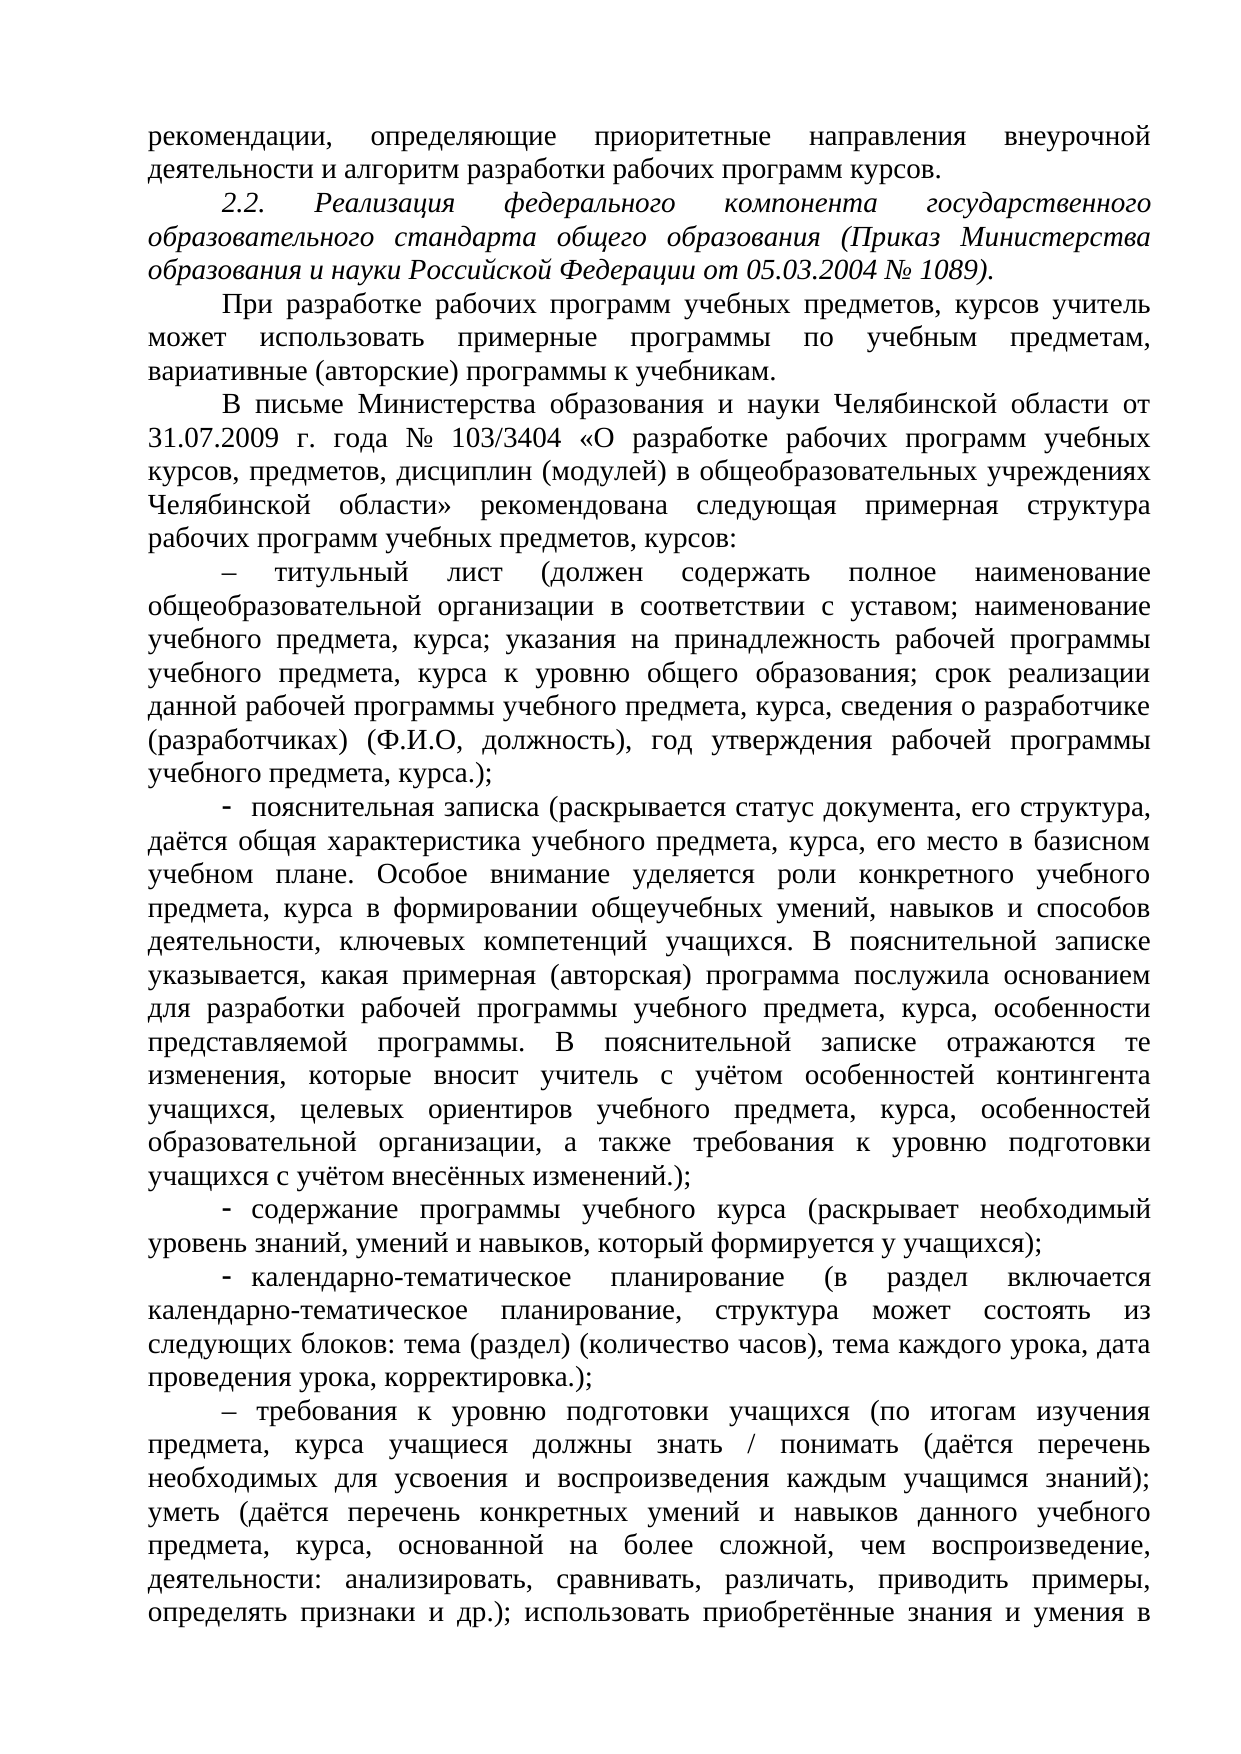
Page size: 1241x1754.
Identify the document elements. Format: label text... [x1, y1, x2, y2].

text В письме Министерства образования и науки Челябинской области от 31.07.2009 г. года № 103/3404 «О разработке рабочих программ учебных курсов, предметов, дисциплин (модулей) в общеобразовательных учреждениях Челябинской области» рекомендована следующая примерная структура рабочих программ учебных предметов, курсов: [148, 386, 1152, 554]
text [148, 1393, 1152, 1628]
list содержание программы учебного курса (раскрывает необходимый уровень знаний, умений и навыков, который формируется у учащихся); [148, 1192, 1152, 1259]
text – титульный лист (должен содержать полное наименование общеобразовательной организации в соответствии с уставом; наименование учебного предмета, курса; указания на принадлежность рабочей программы учебного предмета, курса к уровню общего образования; срок реализации данной рабочей программы учебного предмета, курса, сведения о разработчике (разработчиках) (Ф.И.О, должность), год утверждения рабочей программы учебного предмета, курса.); [148, 554, 1152, 789]
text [148, 118, 1152, 185]
list календарно-тематическое планирование (в раздел включается календарно-тематическое планирование, структура может состоять из следующих блоков: тема (раздел) (количество часов), тема каждого урока, дата проведения урока, корректировка.); [148, 1259, 1152, 1393]
text При разработке рабочих программ учебных предметов, курсов учитель может использовать примерные программы по учебным предметам, вариативные (авторские) программы к учебникам. [148, 286, 1152, 386]
text 2.2. Реализация федерального компонента государственного образовательного стандарта общего образования (Приказ Министерства образования и науки Российской Федерации от 05.03.2004 № 1089). [148, 185, 1152, 286]
list пояснительная записка (раскрывается статус документа, его структура, даётся общая характеристика учебного предмета, курса, его место в базисном учебном плане. Особое внимание уделяется роли конкретного учебного предмета, курса в формировании общеучебных умений, навыков и способов деятельности, ключевых компетенций учащихся. В пояснительной записке указывается, какая примерная (авторская) программа послужила основанием для разработки рабочей программы учебного предмета, курса, особенности представляемой программы. В пояснительной записке отражаются те изменения, которые вносит учитель с учётом особенностей контингента учащихся, целевых ориентиров учебного предмета, курса, особенностей образовательной организации, а также требования к уровню подготовки учащихся с учётом внесённых изменений.); [148, 789, 1152, 1192]
